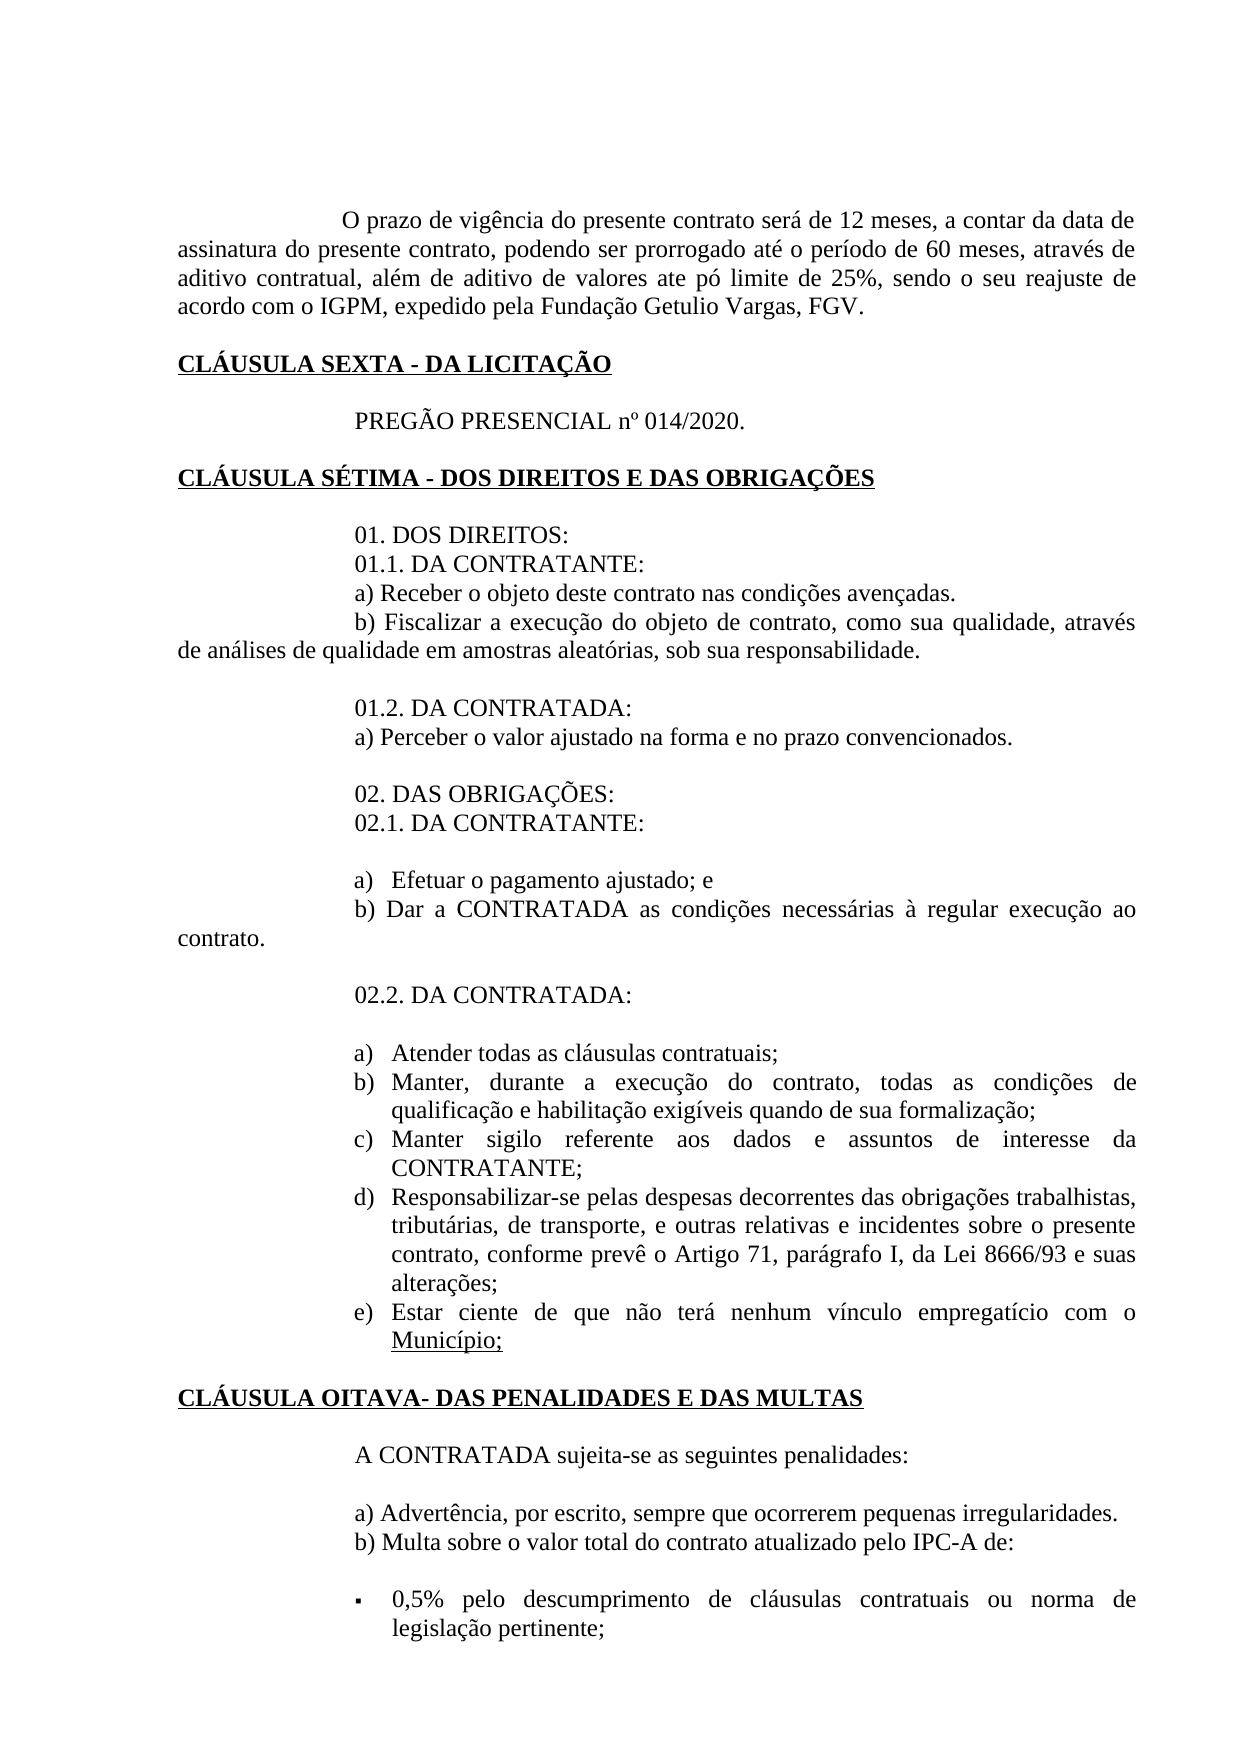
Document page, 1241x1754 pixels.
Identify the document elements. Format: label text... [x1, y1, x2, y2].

text CLÁUSULA SÉTIMA - DOS DIREITOS E DAS OBRIGAÇÕES [177, 463, 1137, 492]
text b) Multa sobre o valor total do contrato atualizado pelo IPC-A de: [177, 1527, 1137, 1556]
text a) Advertência, por escrito, sempre que ocorrerem pequenas irregularidades. [177, 1498, 1137, 1527]
list Estar ciente de que não terá nenhum vínculo empregatício com o Município; [354, 1297, 1137, 1354]
text A CONTRATADA sujeita-se as seguintes penalidades: [177, 1441, 1137, 1469]
text 02. DAS OBRIGAÇÕES: [177, 779, 1137, 808]
text CLÁUSULA OITAVA- DAS PENALIDADES E DAS MULTAS [177, 1383, 1137, 1412]
list Manter, durante a execução do contrato, todas as condições de qualificação e habilitação exigíveis quando de sua formalização; [354, 1067, 1137, 1124]
text a) Receber o objeto deste contrato nas condições avençadas. [177, 578, 1137, 607]
list Atender todas as cláusulas contratuais; [354, 1038, 1137, 1067]
list 0,5% pelo descumprimento de cláusulas contratuais ou norma de legislação pertinente; [354, 1584, 1137, 1642]
text 01.1. DA CONTRATANTE: [177, 549, 1137, 578]
text PREGÃO PRESENCIAL nº 014/2020. [177, 406, 1137, 435]
text 01. DOS DIREITOS: [177, 521, 1137, 549]
text b) Dar a CONTRATADA as condições necessárias à regular execução ao contrato. [177, 894, 1137, 952]
list Responsabilizar-se pelas despesas decorrentes das obrigações trabalhistas, tributárias, de transporte, e outras relativas e incidentes sobre o presente contrato, conforme prevê o Artigo 71, parágrafo I, da Lei 8666/93 e suas alterações; [354, 1182, 1137, 1297]
list Efetuar o pagamento ajustado; e [354, 866, 1137, 894]
text O prazo de vigência do presente contrato será de 12 meses, a contar da data de assinatura do presente contrato, podendo ser prorrogado até o período de 60 meses, através de aditivo contratual, além de aditivo de valores ate pó limite de 25%, sendo o seu reajuste de acordo com o IGPM, expedido pela Fundação Getulio Vargas, FGV. [177, 205, 1137, 320]
text a) Perceber o valor ajustado na forma e no prazo convencionados. [177, 722, 1137, 751]
list Manter sigilo referente aos dados e assuntos de interesse da CONTRATANTE; [354, 1124, 1137, 1182]
text b) Fiscalizar a execução do objeto de contrato, como sua qualidade, através de análises de qualidade em amostras aleatórias, sob sua responsabilidade. [177, 607, 1137, 664]
text 01.2. DA CONTRATADA: [177, 693, 1137, 722]
text CLÁUSULA SEXTA - DA LICITAÇÃO [177, 349, 1137, 378]
text 02.1. DA CONTRATANTE: [177, 808, 1137, 837]
text 02.2. DA CONTRATADA: [177, 981, 1137, 1009]
